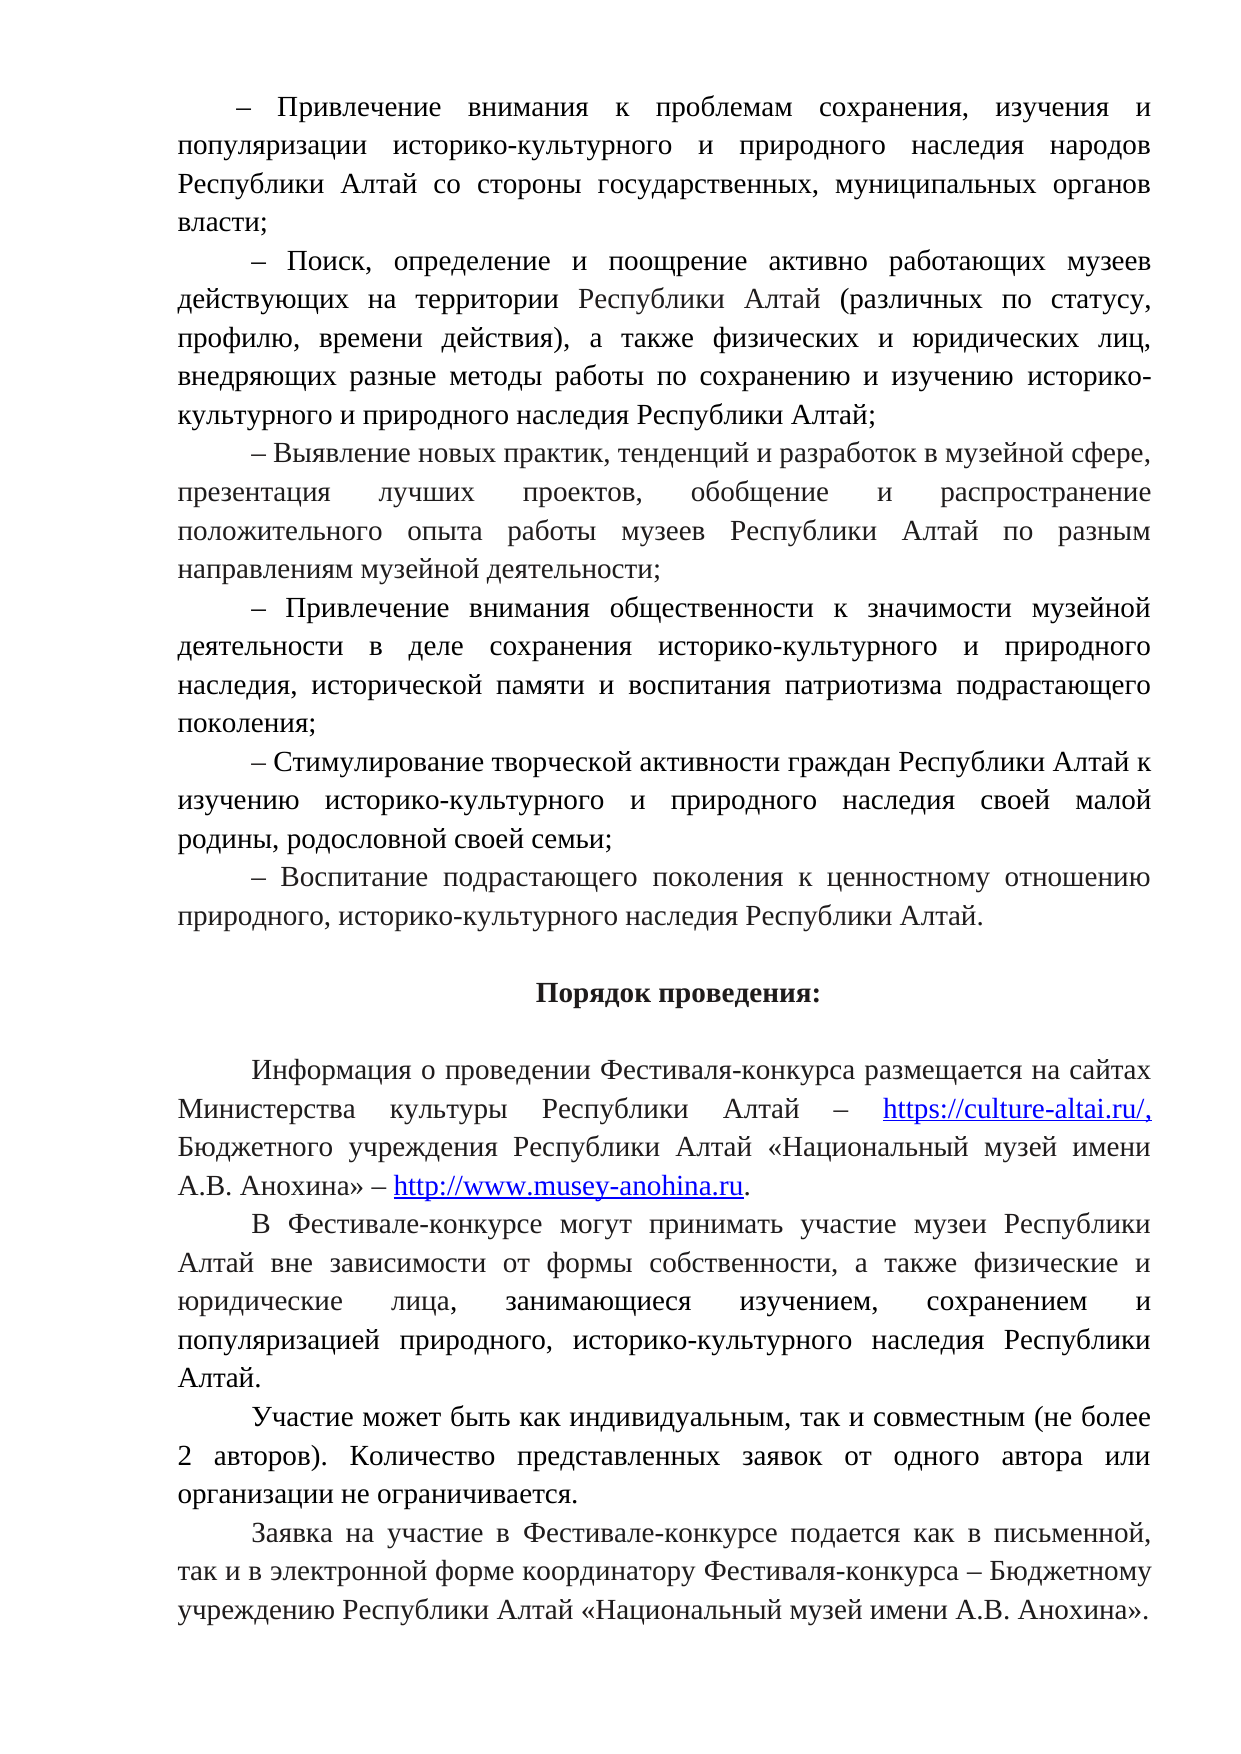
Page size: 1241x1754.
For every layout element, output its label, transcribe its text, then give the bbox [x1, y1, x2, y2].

text Заявка на участие в Фестивале-конкурсе подается как в письменной, так и в электронной форме координатору Фестиваля-конкурса – Бюджетному учреждению Республики Алтай «Национальный музей имени А.В. Анохина». [177, 1515, 1152, 1625]
text – Выявление новых практик, тенденций и разработок в музейной сфере, презентация лучших проектов, обобщение и распространение положительного опыта работы музеев Республики Алтай по разным направлениям музейной деятельности; [177, 436, 1152, 585]
text – Привлечение внимания общественности к значимости музейной деятельности в деле сохранения историко-культурного и природного наследия, исторической памяти и воспитания патриотизма подрастающего поколения; [177, 590, 1152, 739]
text Участие может быть как индивидуальным, так и совместным (не более 2 авторов). Количество представленных заявок от одного автора или организации не ограничивается. [177, 1399, 1152, 1438]
text – Привлечение внимания к проблемам сохранения, изучения и популяризации историко-культурного и природного наследия народов Республики Алтай со стороны государственных, муниципальных органов власти; [177, 89, 1152, 238]
text Порядок проведения: [205, 975, 1152, 1009]
text – Воспитание подрастающего поколения к ценностному отношению природного, историко-культурного наследия Республики Алтай. [177, 859, 1152, 932]
text Информация о проведении Фестиваля-конкурса размещается на сайтах Министерства культуры Республики Алтай – https://culture-altai.ru/, Бюджетного учреждения Республики Алтай «Национальный музей имени А.В. Анохина» – http://www.musey-anohina.ru. [177, 1052, 1152, 1201]
text – Поиск, определение и поощрение активно работающих музеев действующих на территории Республики Алтай (различных по статусу, профилю, времени действия), а также физических и юридических лиц, внедряющих разные методы работы по сохранению и изучению историко-культурного и природного наследия Республики Алтай; [177, 243, 1152, 431]
text В Фестивале-конкурсе могут принимать участие музеи Республики Алтай вне зависимости от формы собственности, а также физические и юридические лица, занимающиеся изучением, сохранением и популяризацией природного, историко-культурного наследия Республики Алтай. [177, 1206, 1152, 1394]
text – Стимулирование творческой активности граждан Республики Алтай к изучению историко-культурного и природного наследия своей малой родины, родословной своей семьи; [177, 744, 1152, 854]
text Участие может быть как индивидуальным, так и совместным (не более 2 авторов). Количество представленных заявок от одного автора или организации не ограничивается. [177, 1471, 1152, 1510]
